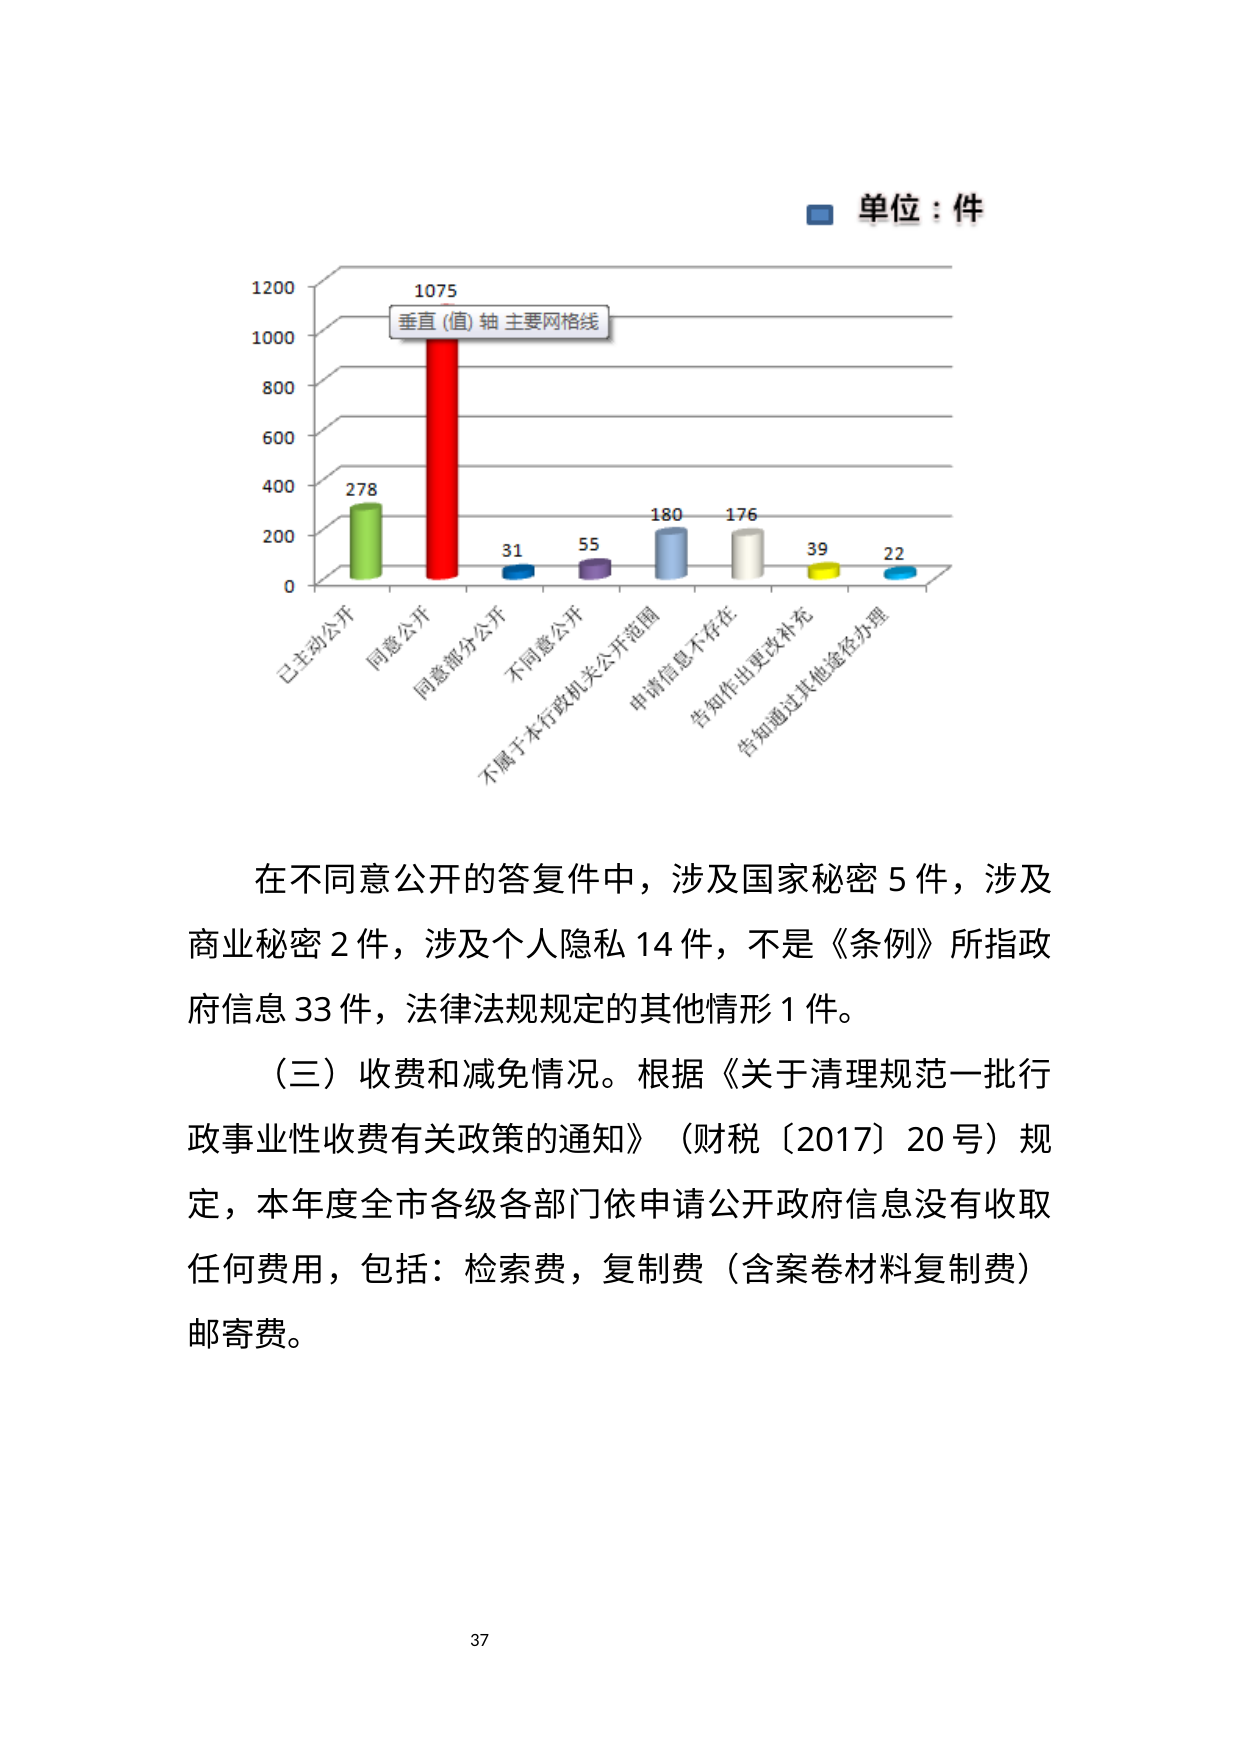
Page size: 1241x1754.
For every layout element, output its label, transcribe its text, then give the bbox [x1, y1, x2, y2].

text （三）收费和减免情况。根据《关于清理规范一批行政事业性收费有关政策的通知》（财税〔2017〕20号）规定，本年度全市各级各部门依申请公开政府信息没有收取任何费用，包括：检索费，复制费（含案卷材料复制费），邮寄费。 [187, 1039, 1053, 1364]
text 在不同意公开的答复件中，涉及国家秘密5件，涉及商业秘密2件，涉及个人隐私14件，不是《条例》所指政府信息33件，法律法规规定的其他情形1件。 [187, 844, 1053, 1039]
picture [236, 169, 1004, 837]
